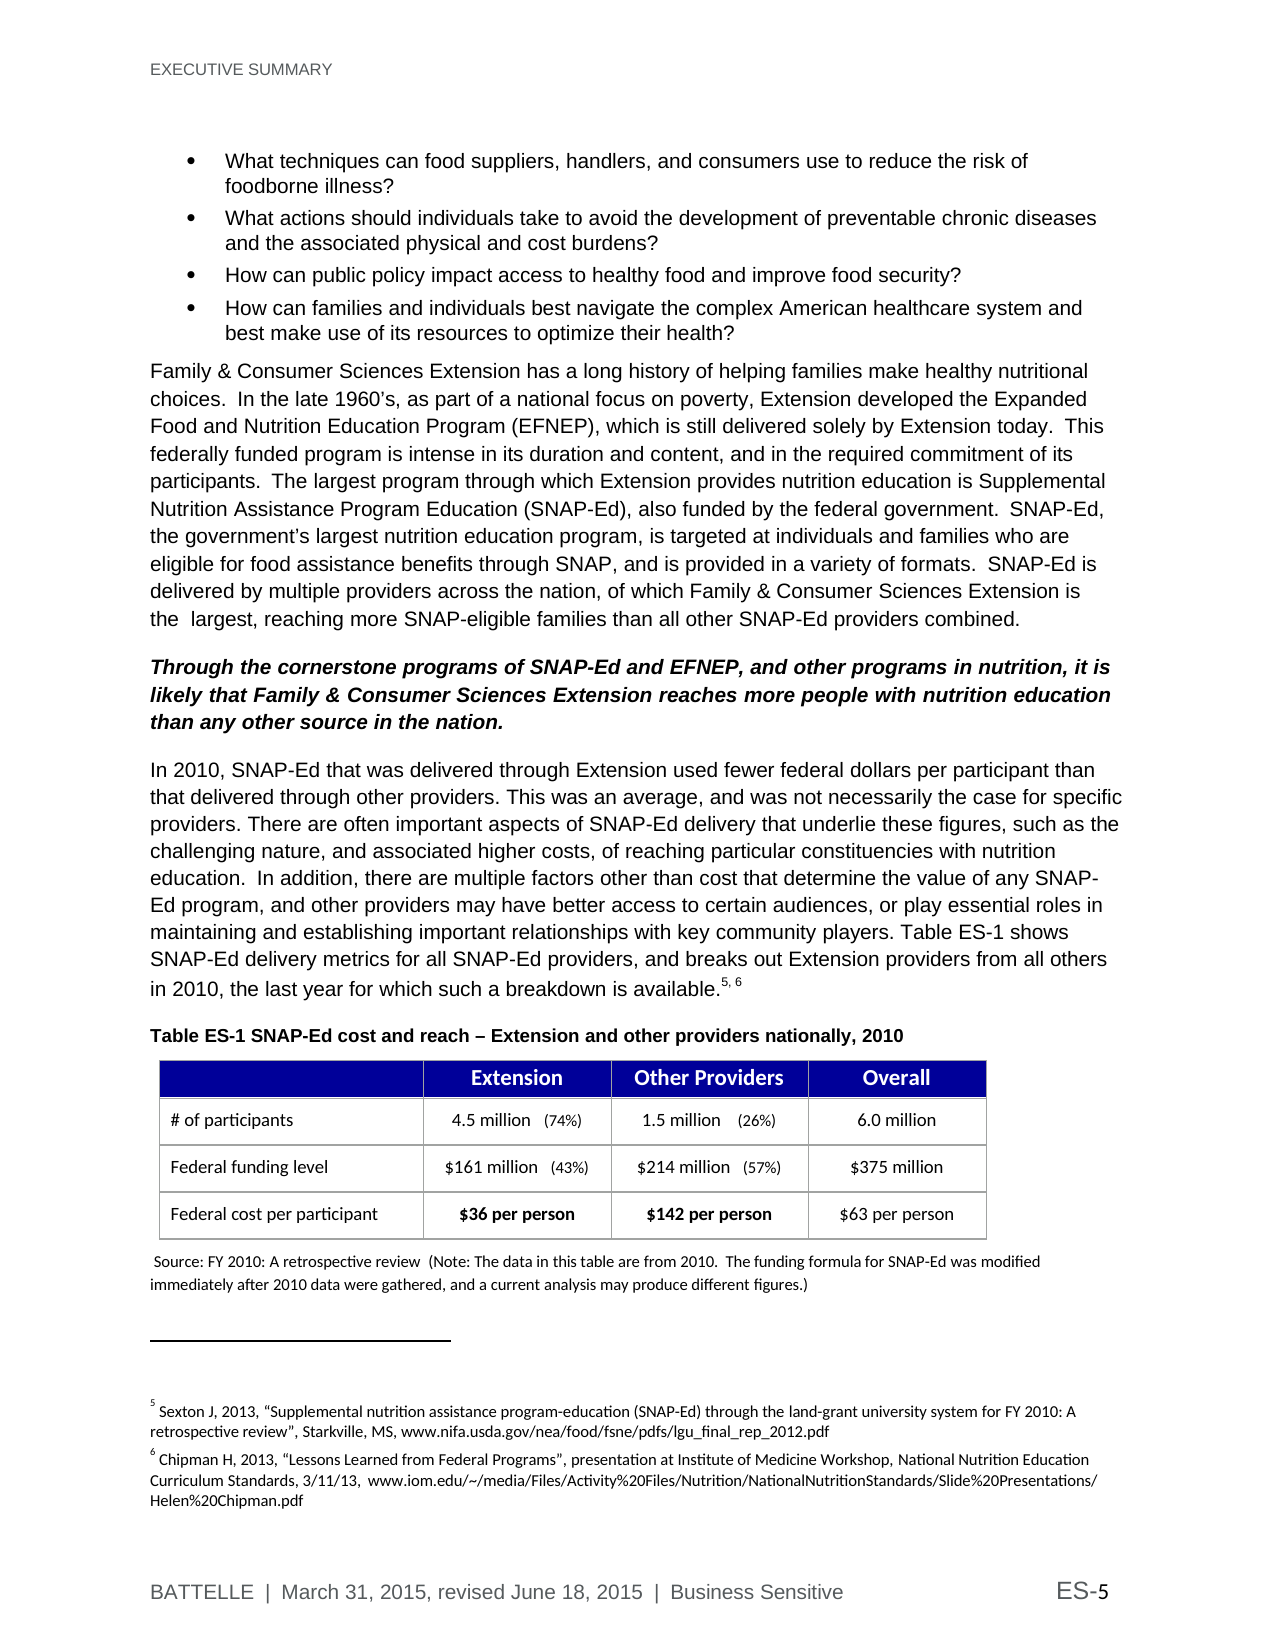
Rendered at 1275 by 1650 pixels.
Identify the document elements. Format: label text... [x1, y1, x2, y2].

text 6 Chipman H, 2013, “Lessons Learned from Federal Programs”, presentation at Institute of Medicine Workshop, National Nutrition Education Curriculum Standards, 3/11/13, www.iom.edu/~/media/Files/Activity%20Files/Nutrition/NationalNutritionStandards/Slide%20Presentations/Helen%20Chipman.pdf [150, 1445, 1109, 1510]
table_cell $161 million (43%) [424, 1146, 611, 1191]
table_header Extension [424, 1061, 611, 1097]
table_cell $375 million [809, 1146, 986, 1191]
table_header Overall [809, 1061, 986, 1097]
list How can families and individuals best navigate the complex American healthcare system and best make use of its resources to optimize their health? [187, 295, 1083, 345]
table_cell $142 per person [612, 1193, 808, 1238]
table_cell Federal cost per participant [160, 1193, 423, 1238]
table_cell 6.0 million [809, 1099, 986, 1144]
table_cell $214 million (57%) [612, 1146, 808, 1191]
list What techniques can food suppliers, handlers, and consumers use to reduce the risk of foodborne illness? [187, 148, 1028, 198]
text 5 Sexton J, 2013, “Supplemental nutrition assistance program-education (SNAP-Ed) through the land-grant university system for FY 2010: A retrospective review”, Starkville, MS, www.nifa.usda.gov/nea/food/fsne/pdfs/lgu_final_rep_2012.pdf [150, 1397, 1109, 1441]
table_cell 4.5 million (74%) [424, 1099, 611, 1144]
table_header [160, 1061, 423, 1097]
text In 2010, SNAP-Ed that was delivered through Extension used fewer federal dollars per participant than that delivered through other providers. This was an average, and was not necessarily the case for specific providers. There are often important aspects of SNAP-Ed delivery that underlie these figures, such as the challenging nature, and associated higher costs, of reaching particular constituencies with nutrition education. In addition, there are multiple factors other than cost that determine the value of any SNAP- Ed program, and other providers may have better access to certain audiences, or play essential roles in maintaining and establishing important relationships with key community players. Table ES-1 shows SNAP-Ed delivery metrics for all SNAP-Ed providers, and breaks out Extension providers from all others in 2010, the last year for which such a breakdown is available.5, 6 [150, 758, 1124, 1001]
table_cell # of participants [160, 1099, 423, 1144]
text Through the cornerstone programs of SNAP-Ed and EFNEP, and other programs in nutrition, it is likely that Family & Consumer Sciences Extension reaches more people with nutrition education than any other source in the nation. [150, 655, 1111, 734]
text Table ES-1 SNAP-Ed cost and reach – Extension and other providers nationally, 2010 [150, 1025, 1137, 1046]
table_header Other Providers [612, 1061, 808, 1097]
table_cell $63 per person [809, 1193, 986, 1238]
text Source: FY 2010: A retrospective review (Note: The data in this table are from 2010. The funding formula for SNAP-Ed was modified immediately after 2010 data were gathered, and a current analysis may produce different figures.) [150, 1251, 1109, 1294]
table_cell $36 per person [424, 1193, 611, 1238]
table_cell 1.5 million (26%) [612, 1099, 808, 1144]
list What actions should individuals take to avoid the development of preventable chronic diseases and the associated physical and cost burdens? [187, 206, 1098, 255]
list How can public policy impact access to healthy food and improve food security? [187, 263, 1137, 287]
table_cell Federal funding level [160, 1146, 423, 1191]
text Family & Consumer Sciences Extension has a long history of helping families make healthy nutritional choices. In the late 1960’s, as part of a national focus on poverty, Extension developed the Expanded Food and Nutrition Education Program (EFNEP), which is still delivered solely by Extension today. This federally funded program is intense in its duration and content, and in the required commitment of its participants. The largest program through which Extension provides nutrition education is Supplemental Nutrition Assistance Program Education (SNAP-Ed), also funded by the federal government. SNAP-Ed, the government’s largest nutrition education program, is targeted at individuals and families who are eligible for food assistance benefits through SNAP, and is provided in a variety of formats. SNAP-Ed is delivered by multiple providers across the nation, of which Family & Consumer Sciences Extension is the largest, reaching more SNAP-eligible families than all other SNAP-Ed providers combined. [150, 359, 1109, 631]
